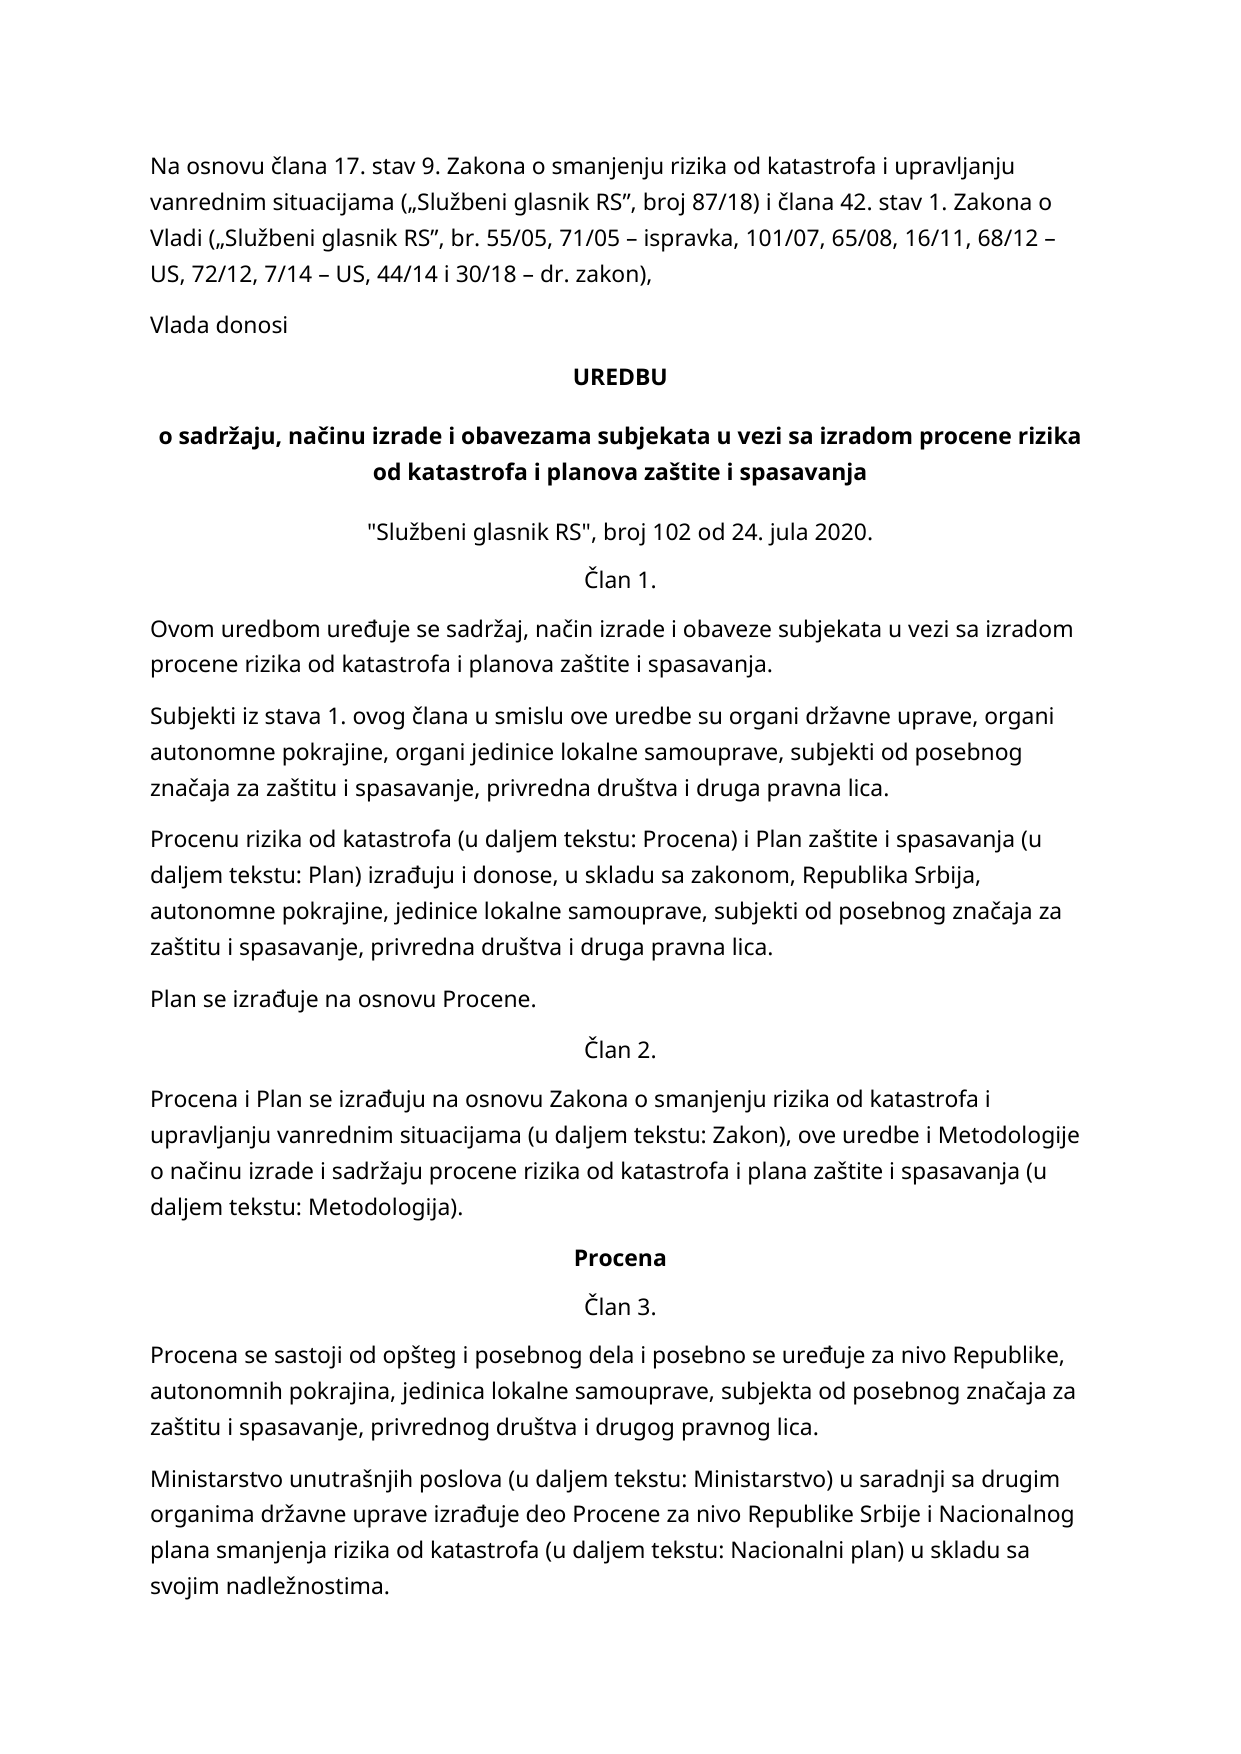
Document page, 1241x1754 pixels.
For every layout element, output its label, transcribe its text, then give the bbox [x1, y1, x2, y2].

text Procenu rizika od katastrofa (u dalјem tekstu: Procena) i Plan zaštite i spasavanja (u dalјem tekstu: Plan) izrađuju i donose, u skladu sa zakonom, Republika Srbija, autonomne pokrajine, jedinice lokalne samouprave, subjekti od posebnog značaja za zaštitu i spasavanje, privredna društva i druga pravna lica. [150, 823, 1090, 962]
text Subjekti iz stava 1. ovog člana u smislu ove uredbe su organi državne uprave, organi autonomne pokrajine, organi jedinice lokalne samouprave, subjekti od posebnog značaja za zaštitu i spasavanje, privredna društva i druga pravna lica. [150, 700, 1090, 803]
text Na osnovu člana 17. stav 9. Zakona o smanjenju rizika od katastrofa i upravlјanju vanrednim situacijama („Službeni glasnik RS”, broj 87/18) i člana 42. stav 1. Zakona o Vladi („Službeni glasnik RS”, br. 55/05, 71/05 – ispravka, 101/07, 65/08, 16/11, 68/12 – US, 72/12, 7/14 – US, 44/14 i 30/18 – dr. zakon), [150, 150, 1090, 289]
text Ovom uredbom uređuje se sadržaj, način izrade i obaveze subjekata u vezi sa izradom procene rizika od katastrofa i planova zaštite i spasavanja. [150, 612, 1090, 680]
text UREDBU [150, 361, 1090, 392]
text Plan se izrađuje na osnovu Procene. [150, 983, 1090, 1014]
text Član 2. [150, 1034, 1090, 1066]
text Ministarstvo unutrašnjih poslova (u dalјem tekstu: Ministarstvo) u saradnji sa drugim organima državne uprave izrađuje deo Procene za nivo Republike Srbije i Nacionalnog plana smanjenja rizika od katastrofa (u dalјem tekstu: Nacionalni plan) u skladu sa svojim nadležnostima. [150, 1462, 1090, 1602]
text Vlada donosi [150, 309, 1090, 341]
text o sadržaju, načinu izrade i obavezama subjekata u vezi sa izradom procene rizika od katastrofa i planova zaštite i spasavanja [150, 420, 1090, 487]
text Procena [150, 1242, 1090, 1273]
text "Službeni glasnik RS", broj 102 od 24. jula 2020. [150, 516, 1090, 547]
text Procena se sastoji od opšteg i posebnog dela i posebno se uređuje za nivo Republike, autonomnih pokrajina, jedinica lokalne samouprave, subjekta od posebnog značaja za zaštitu i spasavanje, privrednog društva i drugog pravnog lica. [150, 1339, 1090, 1442]
text Procena i Plan se izrađuju na osnovu Zakona o smanjenju rizika od katastrofa i upravlјanju vanrednim situacijama (u dalјem tekstu: Zakon), ove uredbe i Metodologije o načinu izrade i sadržaju procene rizika od katastrofa i plana zaštite i spasavanja (u dalјem tekstu: Metodologija). [150, 1083, 1090, 1222]
text Član 1. [150, 564, 1090, 595]
text Član 3. [150, 1291, 1090, 1322]
